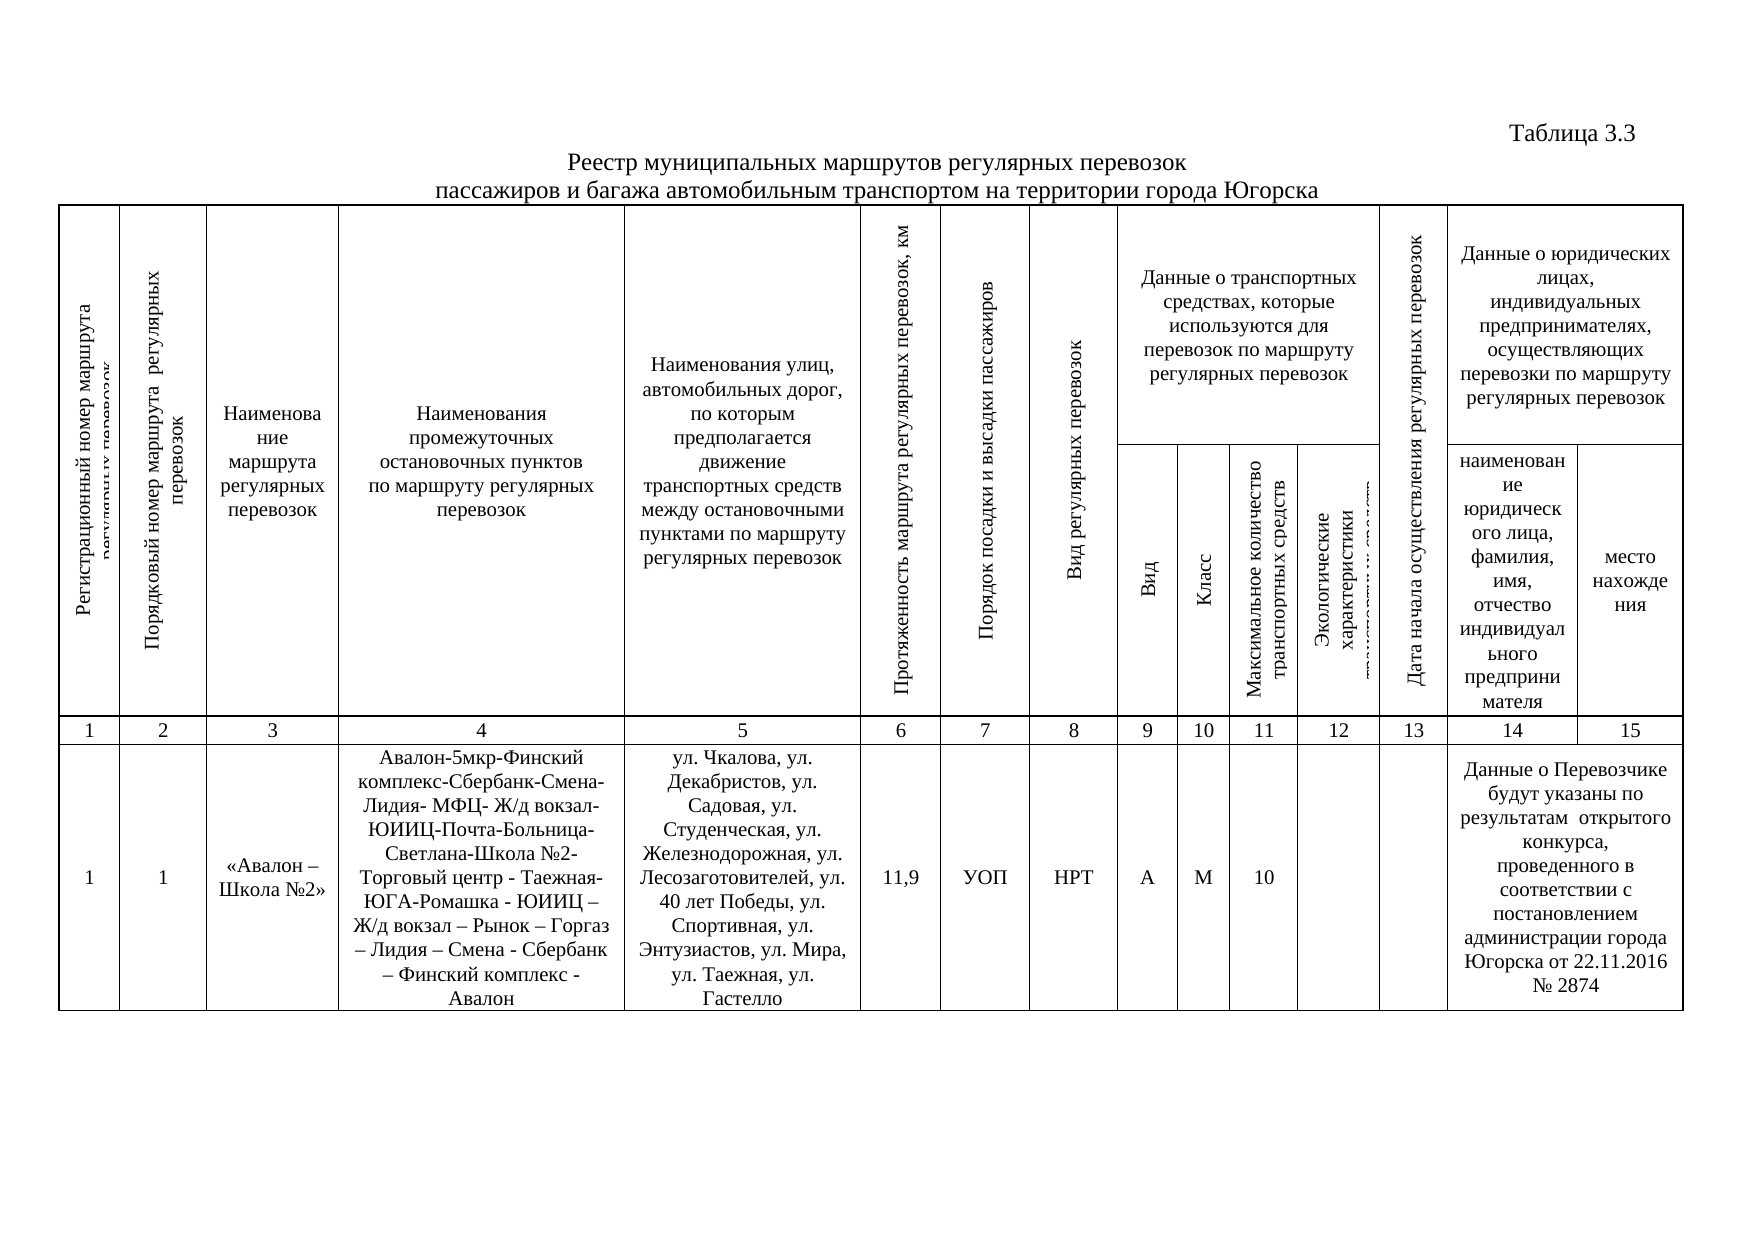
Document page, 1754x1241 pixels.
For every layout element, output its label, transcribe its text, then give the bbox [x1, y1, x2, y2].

table_header Наименование маршрута регулярных перевозок [207, 206, 338, 715]
table_cell 1 [120, 745, 206, 1009]
table_header Наименования промежуточных остановочных пунктов по маршруту регулярных перевозок [339, 206, 624, 715]
table_cell ул. Чкалова, ул. Декабристов, ул. Садовая, ул. Студенческая, ул. Железнодорожная, ул. Лесозаготовителей, ул. 40 лет Победы, ул. Спортивная, ул. Энтузиастов, ул. Мира, ул. Таежная, ул. Гастелло [625, 745, 860, 1009]
table_cell [1380, 745, 1447, 1009]
table_cell Максимальное количество транспортных средств [1230, 445, 1297, 715]
table_header Данные о юридических лицах, индивидуальных предпринимателях, осуществляющих перевозки по маршруту регулярных перевозок [1448, 206, 1682, 443]
table_cell Экологические характеристики транспортных средств [1298, 445, 1379, 715]
table_cell наименование юридического лица, фамилия, имя, отчество индивидуального предпринимателя [1448, 445, 1577, 715]
table_cell Класс [1178, 445, 1229, 715]
table_header Протяженность маршрута регулярных перевозок, км [861, 206, 940, 715]
table_header Регистрационный номер маршрута регулярных перевозок [60, 206, 119, 715]
table_cell 4 [339, 717, 624, 744]
table_cell 8 [1030, 717, 1117, 744]
table_header Порядок посадки и высадки пассажиров [941, 206, 1029, 715]
table_cell 10 [1230, 745, 1297, 1009]
text Таблица 3.3 [118, 118, 1636, 147]
table_header Данные о транспортных средствах, которые используются для перевозок по маршруту регулярных перевозок [1118, 206, 1379, 443]
table_cell 13 [1380, 717, 1447, 744]
table_cell [1298, 745, 1379, 1009]
table_cell 10 [1178, 717, 1229, 744]
table_cell 1 [60, 745, 119, 1009]
table_cell 3 [207, 717, 338, 744]
table_header Дата начала осуществления регулярных перевозок [1380, 206, 1447, 715]
table_header Вид регулярных перевозок [1030, 206, 1117, 715]
table_cell 12 [1298, 717, 1379, 744]
table_cell 14 [1448, 717, 1577, 744]
table_cell УОП [941, 745, 1029, 1009]
table_cell Авалон-5мкр-Финский комплекс-Сбербанк-Смена-Лидия- МФЦ- Ж/д вокзал-ЮИИЦ-Почта-Больница-Светлана-Школа №2-Торговый центр - Таежная-ЮГА-Ромашка - ЮИИЦ – Ж/д вокзал – Рынок – Горгаз – Лидия – Смена - Сбербанк – Финский комплекс - Авалон [339, 745, 624, 1009]
table_cell 1 [60, 717, 119, 744]
table_cell А [1118, 745, 1177, 1009]
table_cell место нахождения [1578, 445, 1682, 715]
table_header Порядковый номер маршрута регулярных перевозок [120, 206, 206, 715]
table_cell 11,9 [861, 745, 940, 1009]
text Реестр муниципальных маршрутов регулярных перевозок [118, 147, 1636, 176]
table_cell 15 [1578, 717, 1682, 744]
table_cell НРТ [1030, 745, 1117, 1009]
table_header Наименования улиц, автомобильных дорог, по которым предполагается движение транспортных средств между остановочными пунктами по маршруту регулярных перевозок [625, 206, 860, 715]
table_cell 11 [1230, 717, 1297, 744]
table_cell «Авалон – Школа №2» [207, 745, 338, 1009]
table_cell 7 [941, 717, 1029, 744]
table_cell 2 [120, 717, 206, 744]
table_cell 5 [625, 717, 860, 744]
table_cell Данные о Перевозчике будут указаны по результатам открытого конкурса, проведенного в соответствии с постановлением администрации города Югорска от 22.11.2016 № 2874 [1448, 745, 1682, 1009]
table_cell 9 [1118, 717, 1177, 744]
table_cell Вид [1118, 445, 1177, 715]
table_cell М [1178, 745, 1229, 1009]
table_cell 6 [861, 717, 940, 744]
text пассажиров и багажа автомобильным транспортом на территории города Югорска [118, 176, 1636, 204]
